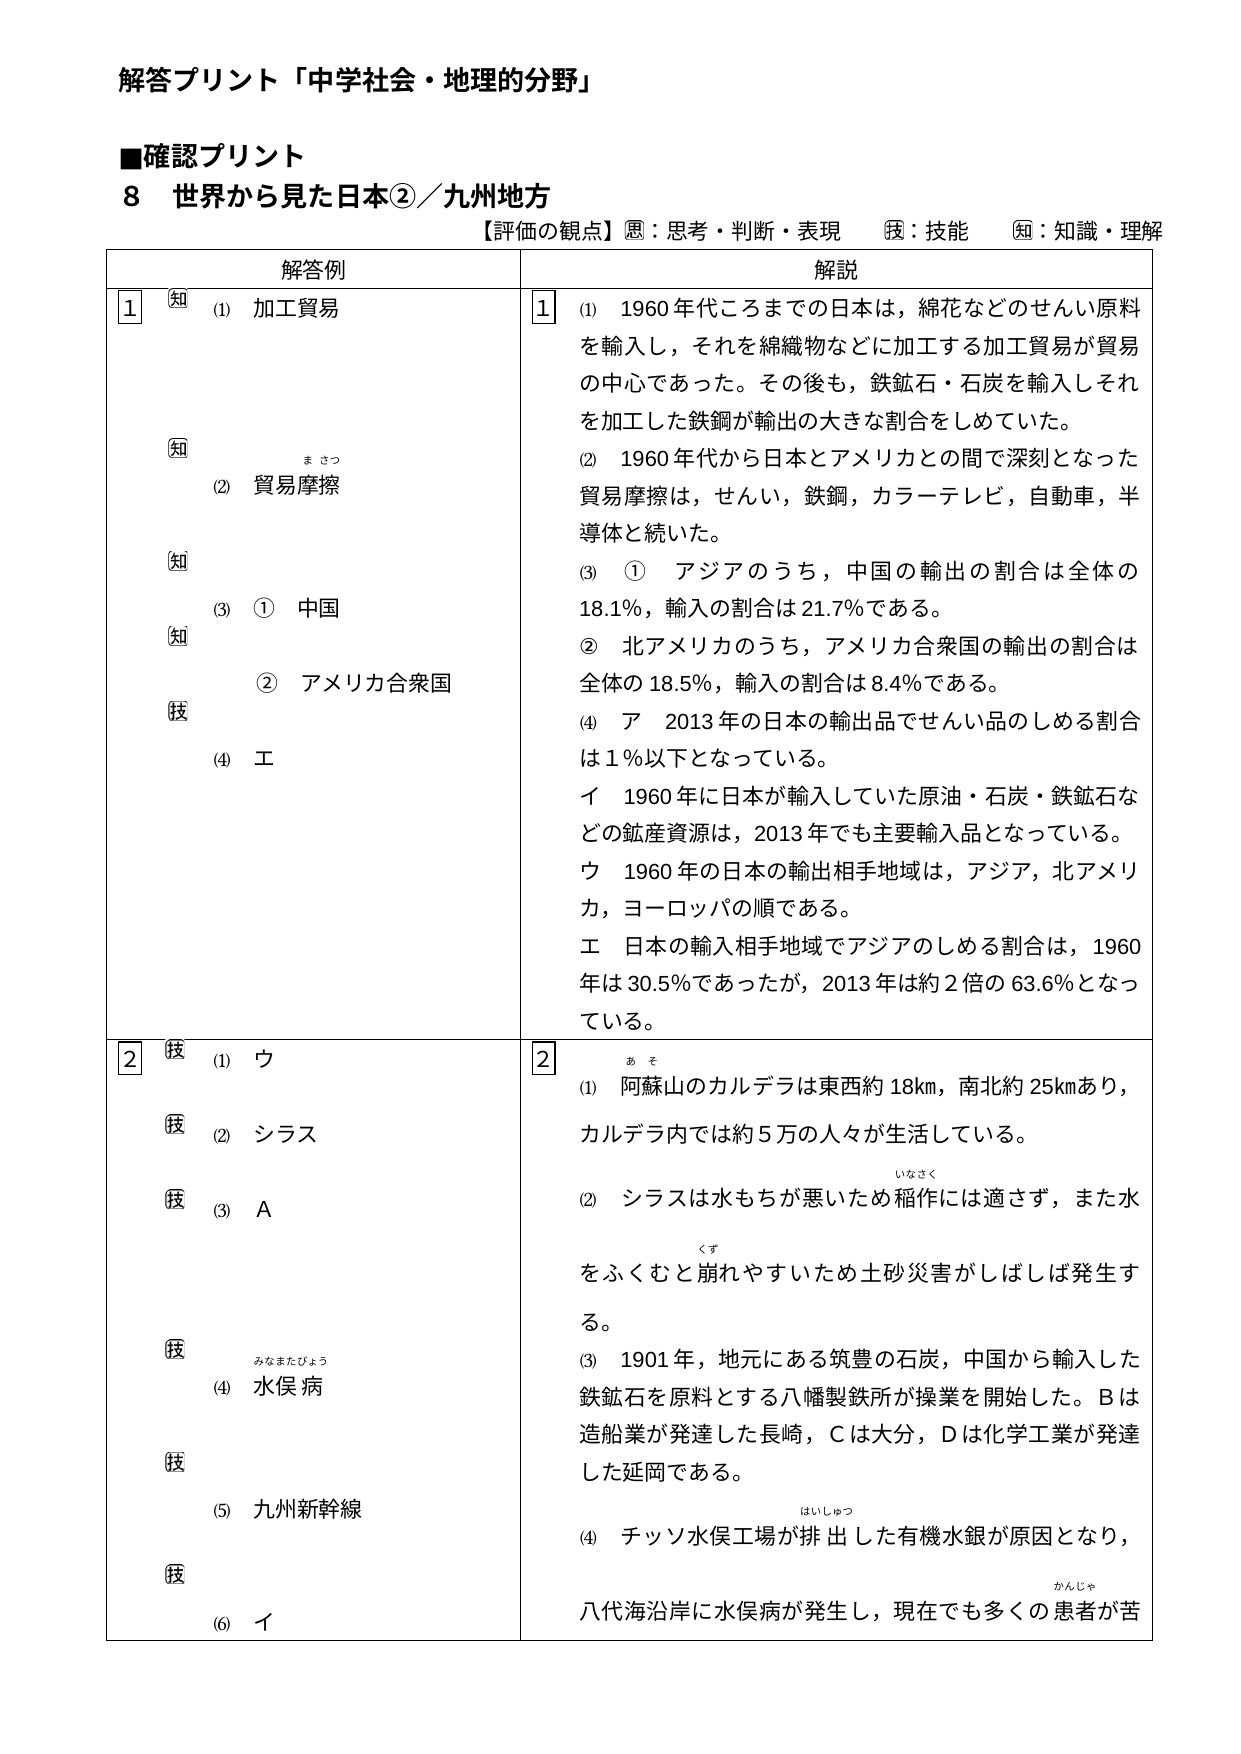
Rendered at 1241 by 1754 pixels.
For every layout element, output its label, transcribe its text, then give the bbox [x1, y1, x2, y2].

picture [168, 551, 188, 571]
picture [624, 220, 644, 240]
table_cell [154, 1040, 201, 1639]
picture [168, 626, 188, 646]
picture [165, 1564, 185, 1584]
picture [168, 438, 188, 458]
table_cell [154, 289, 201, 1038]
table_cell ⑴ 1960年代ころまでの日本は，綿花などのせんい原料を輸入し，それを綿織物などに加工する加工貿易が貿易の中心であった。その後も，鉄鉱石・石炭を輸入しそれを加工した鉄鋼が輸出の大きな割合をしめていた。 ⑵ 1960年代から日本とアメリカとの間で深刻となった貿易摩擦は，せんい，鉄鋼，カラーテレビ，自動車，半導体と続いた。 ⑶ ① アジアのうち，中国の輸出の割合は全体の18.1％，輸入の割合は21.7％である。 ② 北アメリカのうち，アメリカ合衆国の輸出の割合は全体の18.5％，輸入の割合は8.4％である。 ⑷ ア 2013年の日本の輸出品でせんい品のしめる割合は１％以下となっている。 イ 1960年に日本が輸入していた原油・石炭・鉄鉱石などの鉱産資源は，2013年でも主要輸入品となっている。 ウ 1960年の日本の輸出相手地域は，アジア，北アメリカ，ヨーロッパの順である。 エ 日本の輸入相手地域でアジアのしめる割合は，1960年は30.5％であったが，2013年は約２倍の63.6％となっている。 [568, 289, 1152, 1038]
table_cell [201, 1040, 520, 1639]
table_cell １ [521, 289, 568, 1038]
table_header 解説 [521, 250, 1152, 287]
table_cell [568, 1040, 1152, 1639]
picture [168, 288, 188, 308]
table_cell ２ [107, 1040, 154, 1639]
picture [165, 1452, 185, 1472]
picture [1013, 220, 1033, 240]
picture [884, 220, 904, 240]
table_cell １ [107, 289, 154, 1038]
picture [165, 1189, 185, 1209]
table_header 解答例 [107, 250, 520, 287]
picture [165, 1339, 185, 1359]
table_cell ２ [521, 1040, 568, 1639]
picture [165, 1039, 185, 1059]
table_cell ⑴ 加工貿易 ⑵ 貿易 ⑶ ① 中国 ② アメリカ合衆国 ⑷ エ [201, 289, 520, 1038]
picture [165, 1114, 185, 1134]
picture [168, 701, 188, 721]
